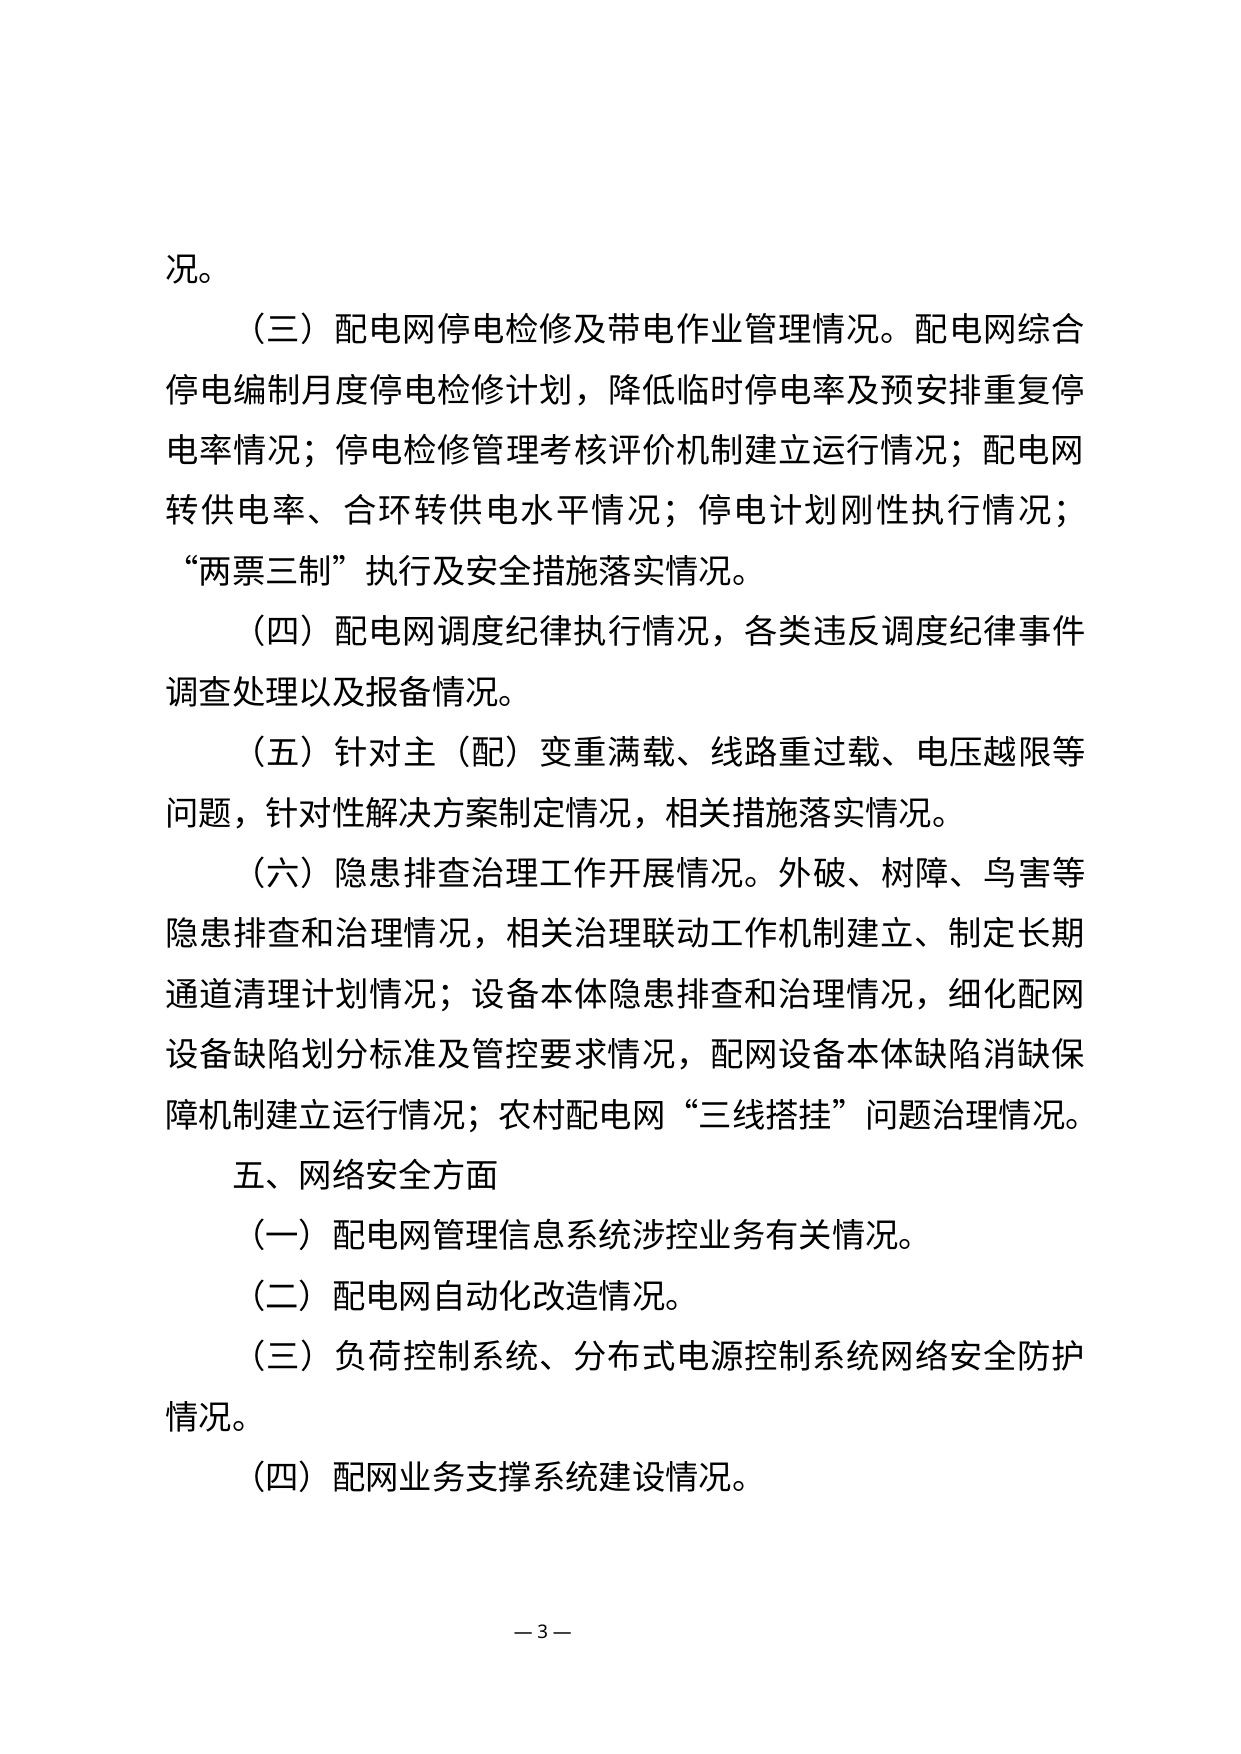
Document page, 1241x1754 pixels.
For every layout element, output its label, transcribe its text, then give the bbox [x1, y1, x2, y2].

text （六）隐患排查治理工作开展情况。外破、树障、鸟害等隐患排查和治理情况，相关治理联动工作机制建立、制定长期通道清理计划情况；设备本体隐患排查和治理情况，细化配网设备缺陷划分标准及管控要求情况，配网设备本体缺陷消缺保障机制建立运行情况；农村配电网“三线搭挂”问题治理情况。 [165, 837, 1087, 1139]
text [165, 233, 1087, 293]
text （三）配电网停电检修及带电作业管理情况。配电网综合停电编制月度停电检修计划，降低临时停电率及预安排重复停电率情况；停电检修管理考核评价机制建立运行情况；配电网转供电率、合环转供电水平情况；停电计划刚性执行情况；“两票三制”执行及安全措施落实情况。 [165, 293, 1087, 595]
text （一）配电网管理信息系统涉控业务有关情况。 [165, 1199, 1087, 1260]
text （三）负荷控制系统、分布式电源控制系统网络安全防护情况。 [165, 1320, 1087, 1441]
text （二）配电网自动化改造情况。 [165, 1260, 1087, 1320]
text 五、网络安全方面 [165, 1139, 1087, 1199]
text （五）针对主（配）变重满载、线路重过载、电压越限等问题，针对性解决方案制定情况，相关措施落实情况。 [165, 716, 1087, 837]
text （四）配电网调度纪律执行情况，各类违反调度纪律事件调查处理以及报备情况。 [165, 595, 1087, 716]
text （四）配网业务支撑系统建设情况。 [165, 1441, 1087, 1502]
